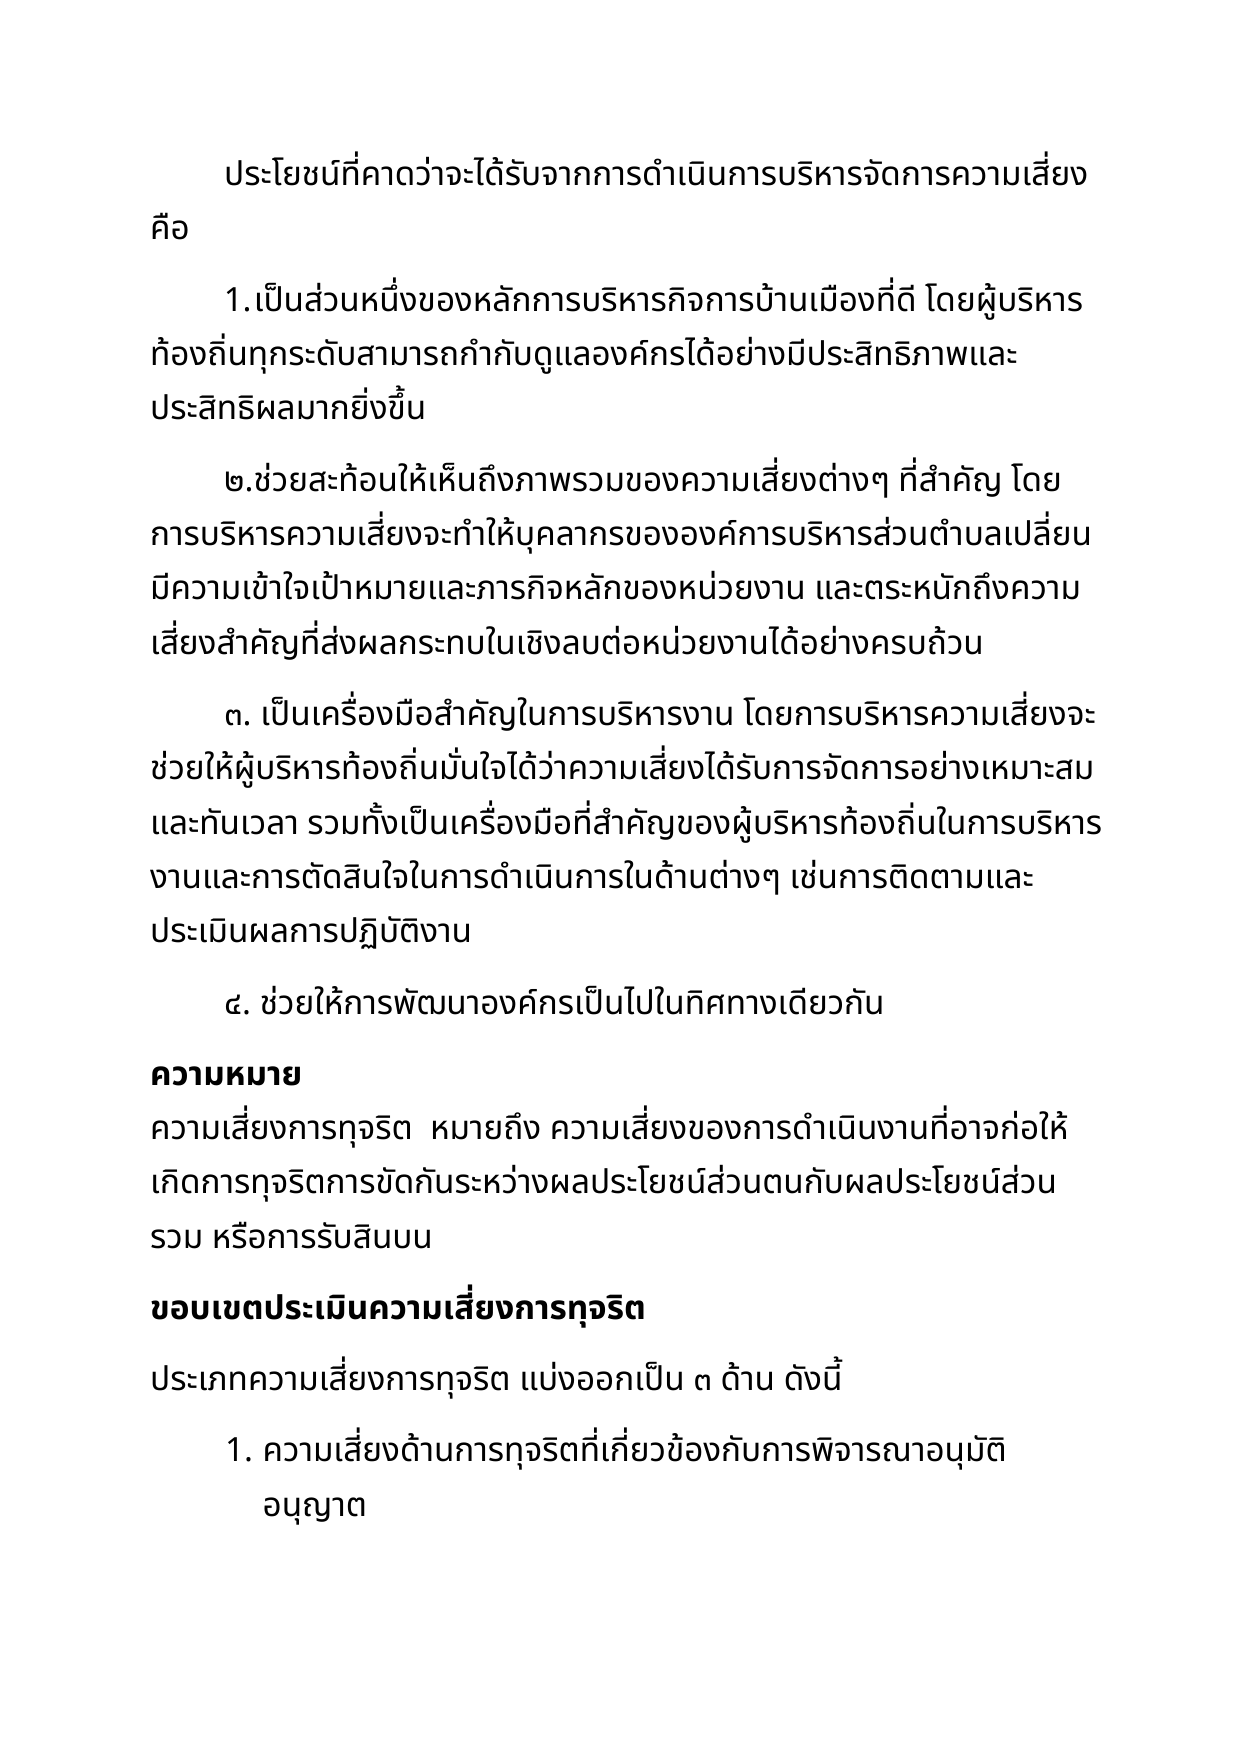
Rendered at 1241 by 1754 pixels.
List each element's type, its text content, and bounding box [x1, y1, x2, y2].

text ประเภทความเสี่ยงการทุจริต แบ่งออกเป็น ๓ ด้าน ดังนี้ [150, 1355, 1107, 1405]
text ๔. ช่วยให้การพัฒนาองค์กรเป็นไปในทิศทางเดียวกัน [150, 978, 1107, 1029]
text ความหมาย ความเสี่ยงการทุจริต หมายถึง ความเสี่ยงของการดำเนินงานที่อาจก่อให้เกิดการทุจริตการขัดกันระหว่างผลประโยชน์ส่วนตนกับผลประโยชน์ส่วนรวม หรือการรับสินบน [150, 1050, 1107, 1263]
text ประโยชน์ที่คาดว่าจะได้รับจากการดำเนินการบริหารจัดการความเสี่ยง คือ [150, 150, 1107, 255]
text ๓. เป็นเครื่องมือสำคัญในการบริหารงาน โดยการบริหารความเสี่ยงจะช่วยให้ผู้บริหารท้องถิ่นมั่นใจได้ว่าความเสี่ยงได้รับการจัดการอย่างเหมาะสมและทันเวลา รวมทั้งเป็นเครื่องมือที่สำคัญของผู้บริหารท้องถิ่นในการบริหารงานและการตัดสินใจในการดำเนินการในด้านต่างๆ เช่นการติดตามและประเมินผลการปฏิบัติงาน [150, 690, 1107, 958]
list ความเสี่ยงด้านการทุจริตที่เกี่ยวข้องกับการพิจารณาอนุมัติ อนุญาต [225, 1426, 1107, 1531]
text ๒.ช่วยสะท้อนให้เห็นถึงภาพรวมของความเสี่ยงต่างๆ ที่สำคัญ โดยการบริหารความเสี่ยงจะทำให้บุคลากรขององค์การบริหารส่วนตำบลเปลี่ยนมีความเข้าใจเป้าหมายและภารกิจหลักของหน่วยงาน และตระหนักถึงความเสี่ยงสำคัญที่ส่งผลกระทบในเชิงลบต่อหน่วยงานได้อย่างครบถ้วน [150, 455, 1107, 669]
list เป็นส่วนหนึ่งของหลักการบริหารกิจการบ้านเมืองที่ดี โดยผู้บริหารท้องถิ่นทุกระดับสามารถกำกับดูแลองค์กรได้อย่างมีประสิทธิภาพและประสิทธิผลมากยิ่งขึ้น [150, 275, 1107, 435]
text ขอบเขตประเมินความเสี่ยงการทุจริต [150, 1284, 1107, 1334]
